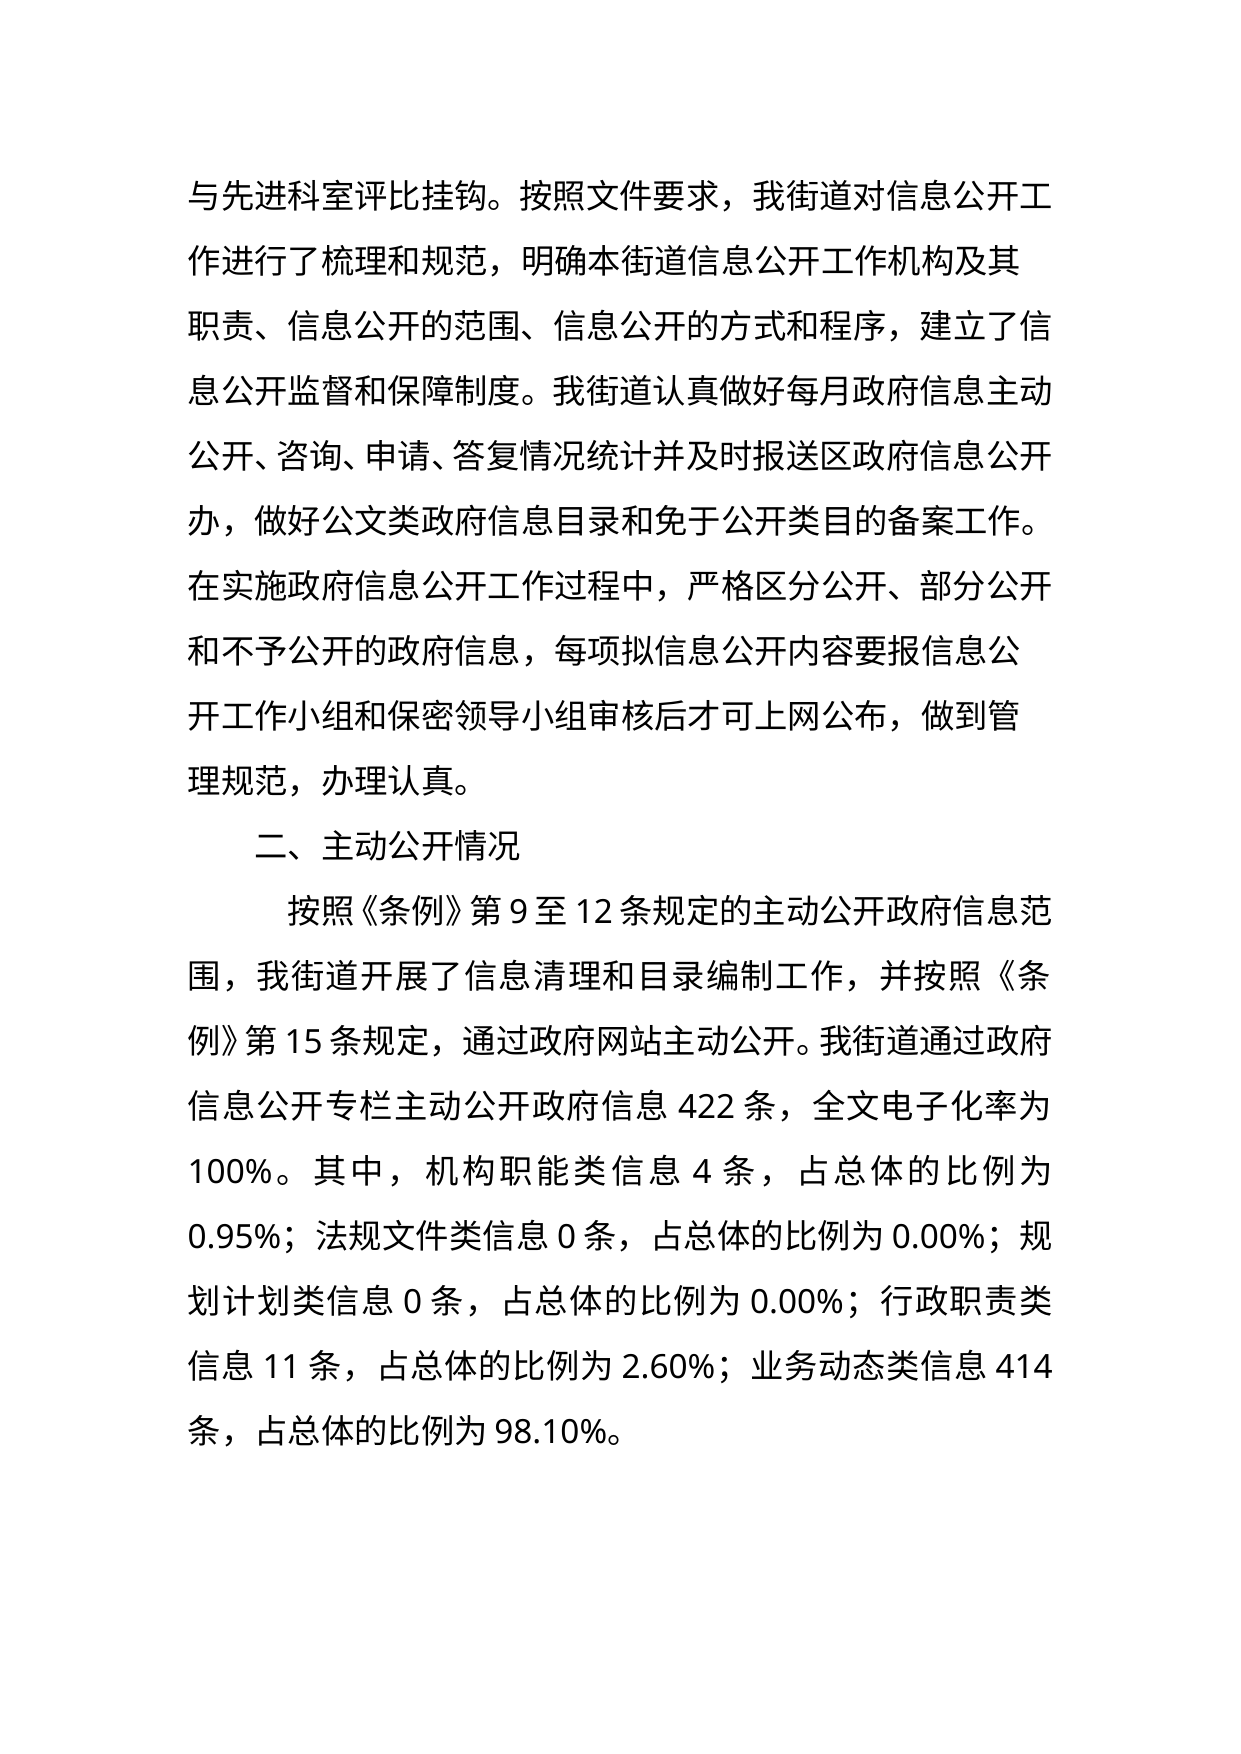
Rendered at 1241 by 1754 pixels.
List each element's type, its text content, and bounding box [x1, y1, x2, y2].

text 按照《条例》第9至12条规定的主动公开政府信息范围，我街道开展了信息清理和目录编制工作，并按照《条例》第15条规定，通过政府网站主动公开。我街道通过政府信息公开专栏主动公开政府信息422条，全文电子化率为100%。其中，机构职能类信息4条，占总体的比例为0.95%；法规文件类信息0条，占总体的比例为0.00%；规划计划类信息0条，占总体的比例为0.00%；行政职责类信息11条，占总体的比例为2.60%；业务动态类信息414条，占总体的比例为98.10%。 [187, 942, 1053, 1527]
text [187, 162, 1053, 877]
text 二、主动公开情况 [187, 877, 1053, 942]
